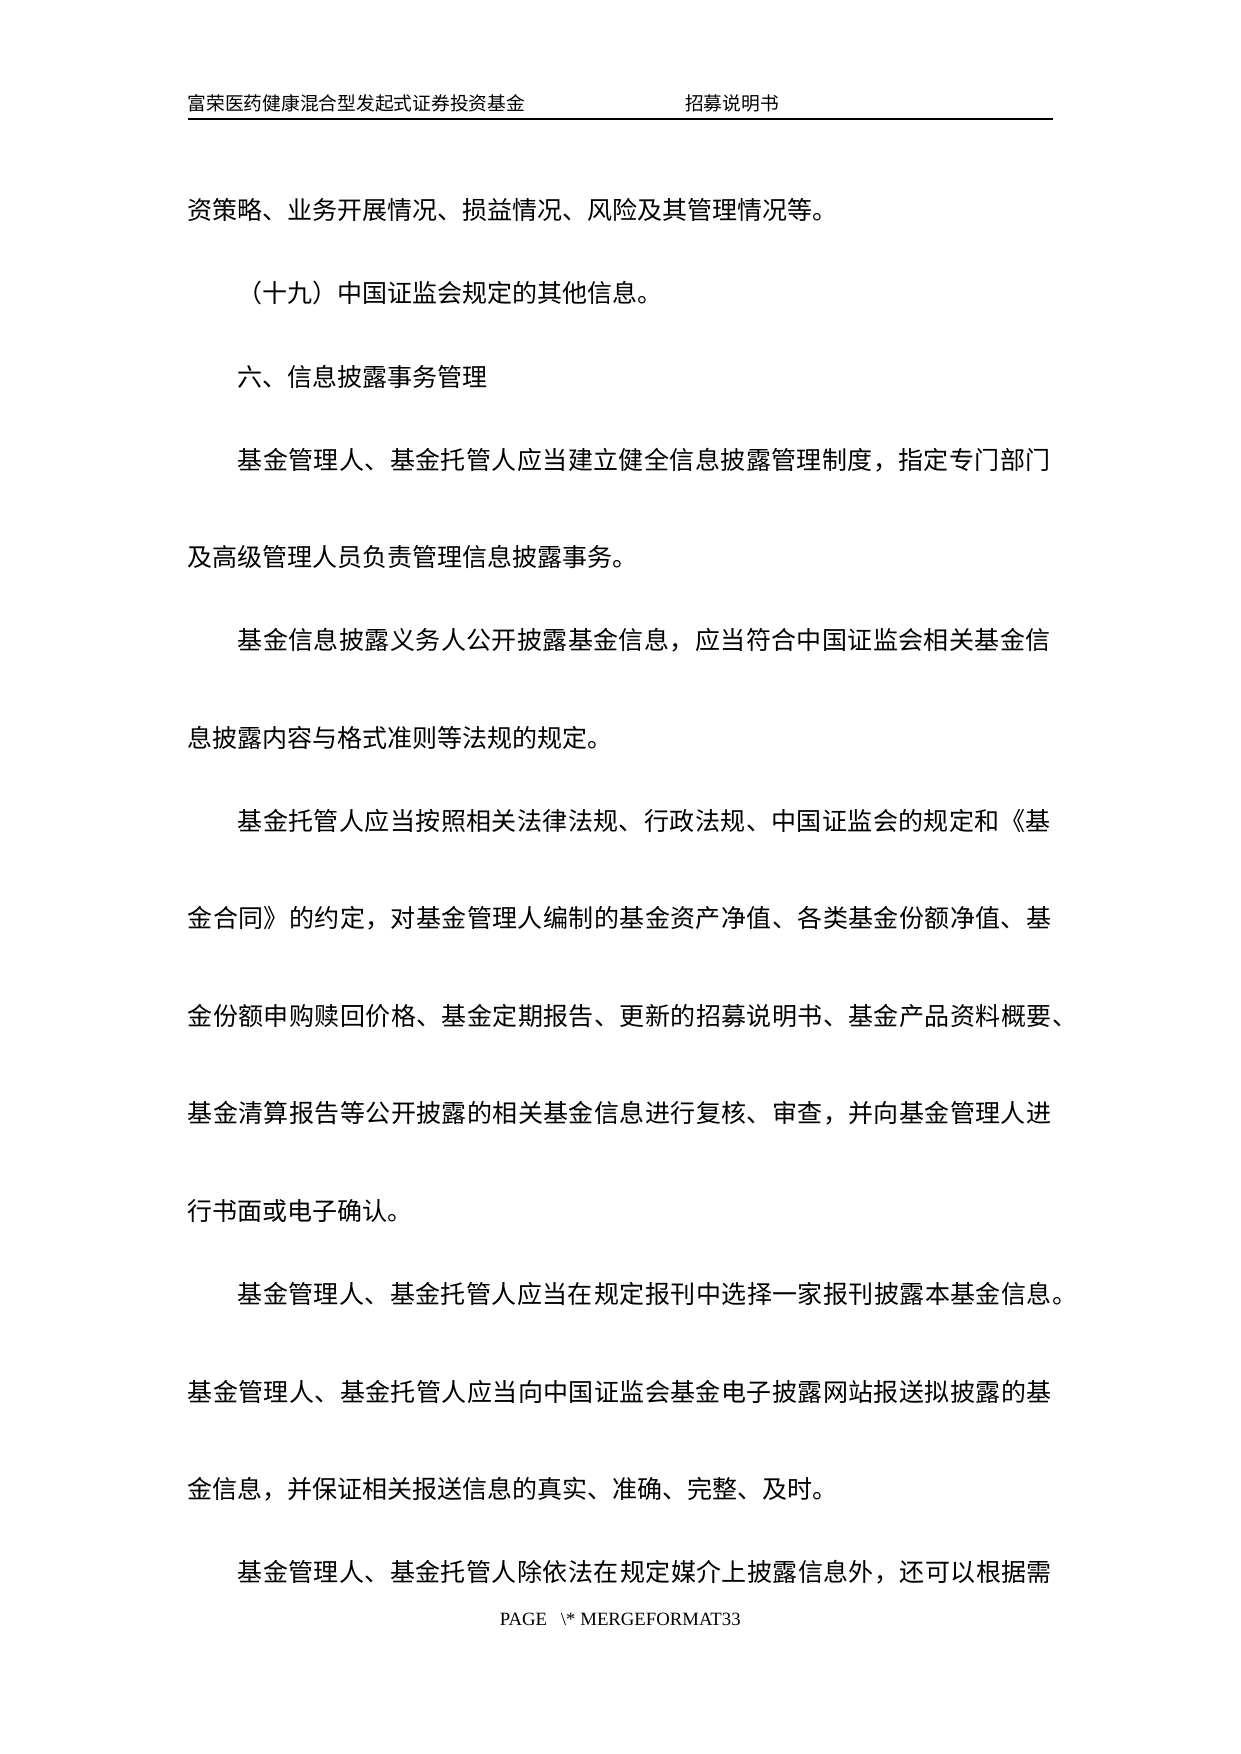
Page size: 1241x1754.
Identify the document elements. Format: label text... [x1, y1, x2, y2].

text 基金管理人、基金托管人应当在规定报刊中选择一家报刊披露本基金信息。基金管理人、基金托管人应当向中国证监会基金电子披露网站报送拟披露的基金信息，并保证相关报送信息的真实、准确、完整、及时。 [187, 1246, 1053, 1506]
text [187, 1524, 1053, 1589]
text 六、信息披露事务管理 [187, 328, 1053, 393]
text 基金托管人应当按照相关法律法规、行政法规、中国证监会的规定和《基金合同》的约定，对基金管理人编制的基金资产净值、各类基金份额净值、基金份额申购赎回价格、基金定期报告、更新的招募说明书、基金产品资料概要、基金清算报告等公开披露的相关基金信息进行复核、审查，并向基金管理人进行书面或电子确认。 [187, 773, 1053, 1228]
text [187, 162, 1053, 227]
text 基金信息披露义务人公开披露基金信息，应当符合中国证监会相关基金信息披露内容与格式准则等法规的规定。 [187, 592, 1053, 754]
text 基金管理人、基金托管人应当建立健全信息披露管理制度，指定专门部门及高级管理人员负责管理信息披露事务。 [187, 411, 1053, 574]
text （十九）中国证监会规定的其他信息。 [187, 245, 1053, 310]
